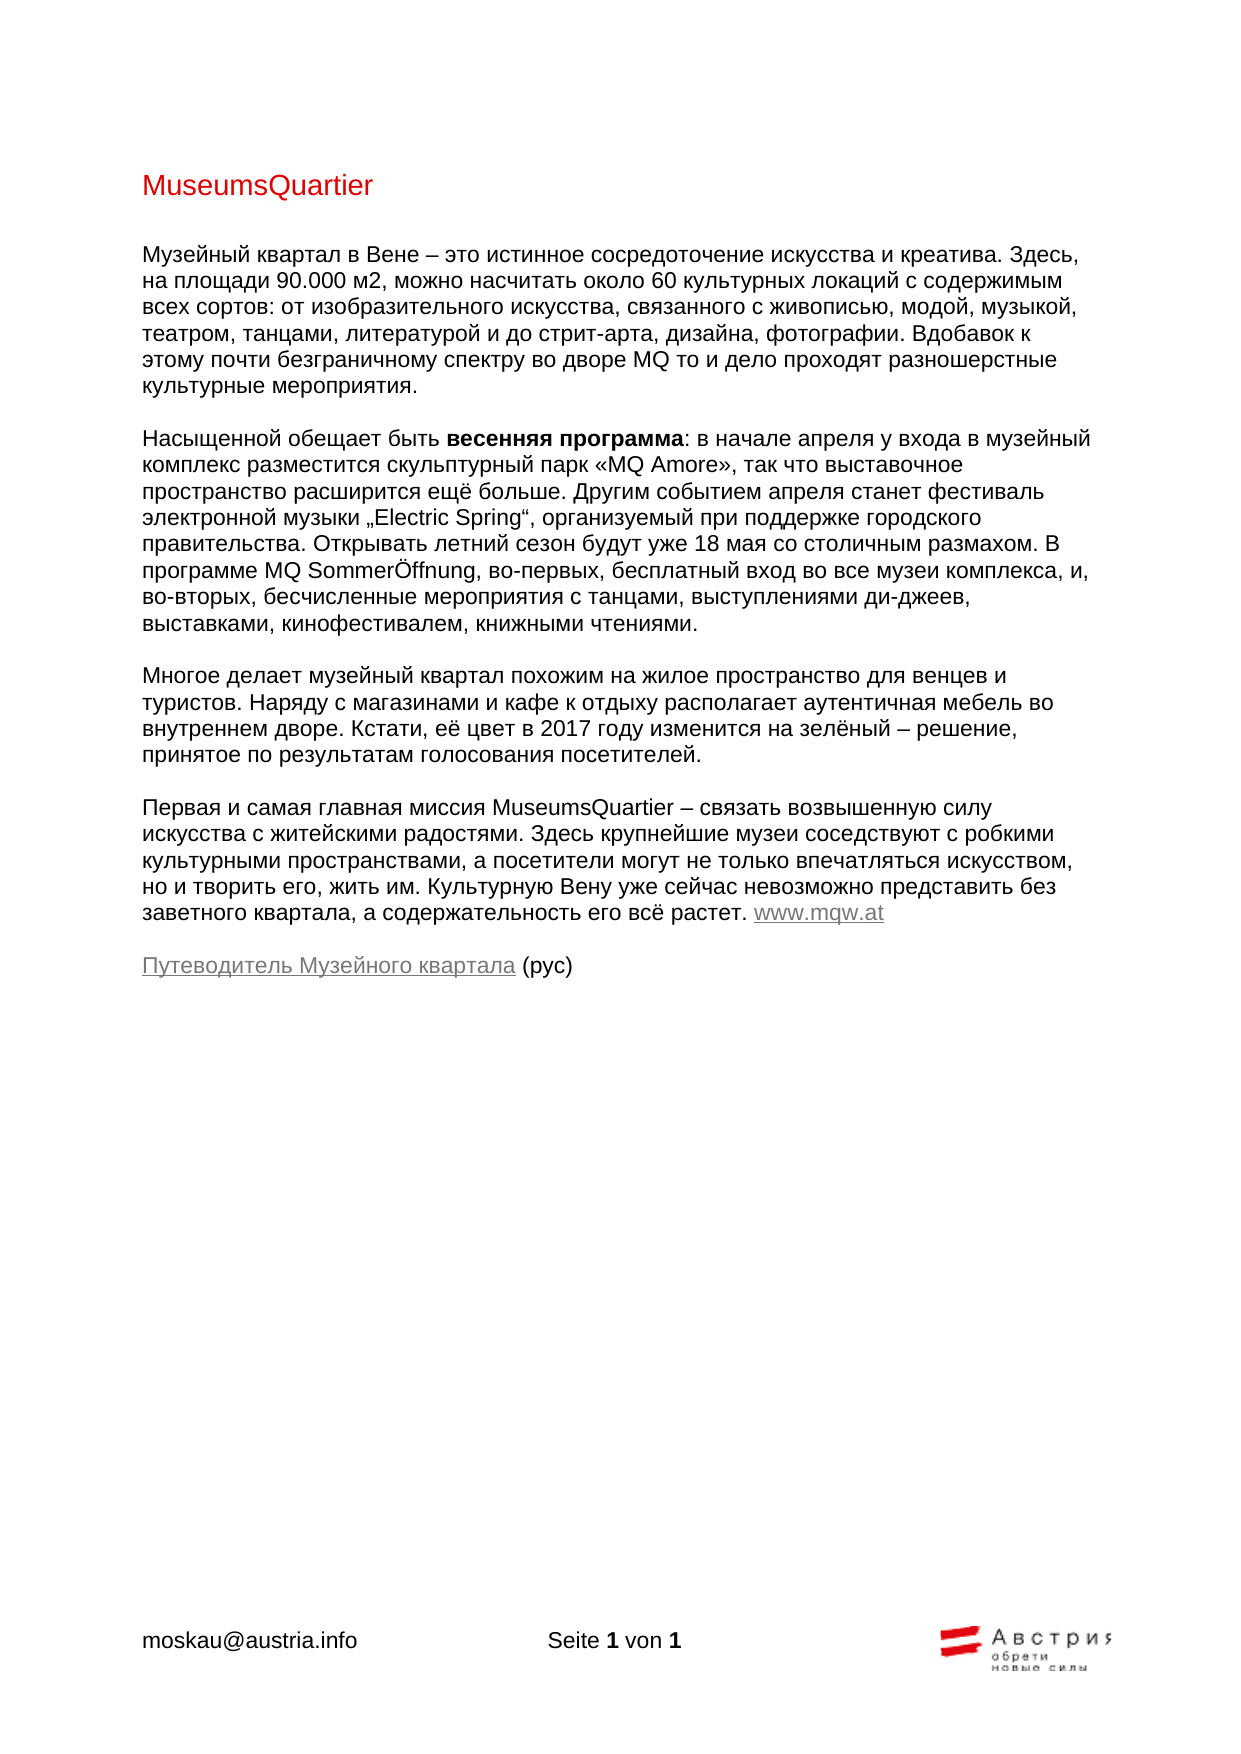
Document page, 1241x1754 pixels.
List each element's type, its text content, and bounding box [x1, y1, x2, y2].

text Насыщенной обещает быть весенняя программа: в начале апреля у входа в музейный комплекс разместится скульптурный парк «MQ Amore», так что выставочное пространство расширится ещё больше. Другим событием апреля станет фестиваль электронной музыки „Electric Spring“, организуемый при поддержке городского правительства. Открывать летний сезон будут уже 18 мая со столичным размахом. В программе MQ SommerÖffnung, во-первых, бесплатный вход во все музеи комплекса, и, во-вторых, бесчисленные мероприятия с танцами, выступлениями ди-джеев, выставками, кинофестивалем, книжными чтениями. [142, 425, 1098, 636]
picture [939, 1626, 1110, 1669]
text Музейный квартал в Вене – это истинное сосредоточение искусства и креатива. Здесь, на площади 90.000 м2, можно насчитать около 60 культурных локаций с содержимым всех сортов: от изобразительного искусства, связанного с живописью, модой, музыкой, театром, танцами, литературой и до стрит-арта, дизайна, фотографии. Вдобавок к этому почти безграничному спектру во дворе MQ то и дело проходят разношерстные культурные мероприятия. [142, 241, 1098, 399]
text Путеводитель Музейного квартала (рус) [142, 952, 1098, 978]
subtitle MuseumsQuartier [142, 168, 1098, 202]
text Многое делает музейный квартал похожим на жилое пространство для венцев и туристов. Наряду с магазинами и кафе к отдыху располагает аутентичная мебель во внутреннем дворе. Кстати, её цвет в 2017 году изменится на зелёный – решение, принятое по результатам голосования посетителей. [142, 662, 1098, 768]
text Первая и самая главная миссия MuseumsQuartier – связать возвышенную силу искусства с житейскими радостями. Здесь крупнейшие музеи соседствуют с робкими культурными пространствами, а посетители могут не только впечатляться искусством, но и творить его, жить им. Культурную Вену уже сейчас невозможно представить без заветного квартала, а содержательность его всё растет. www.mqw.at [142, 794, 1098, 926]
